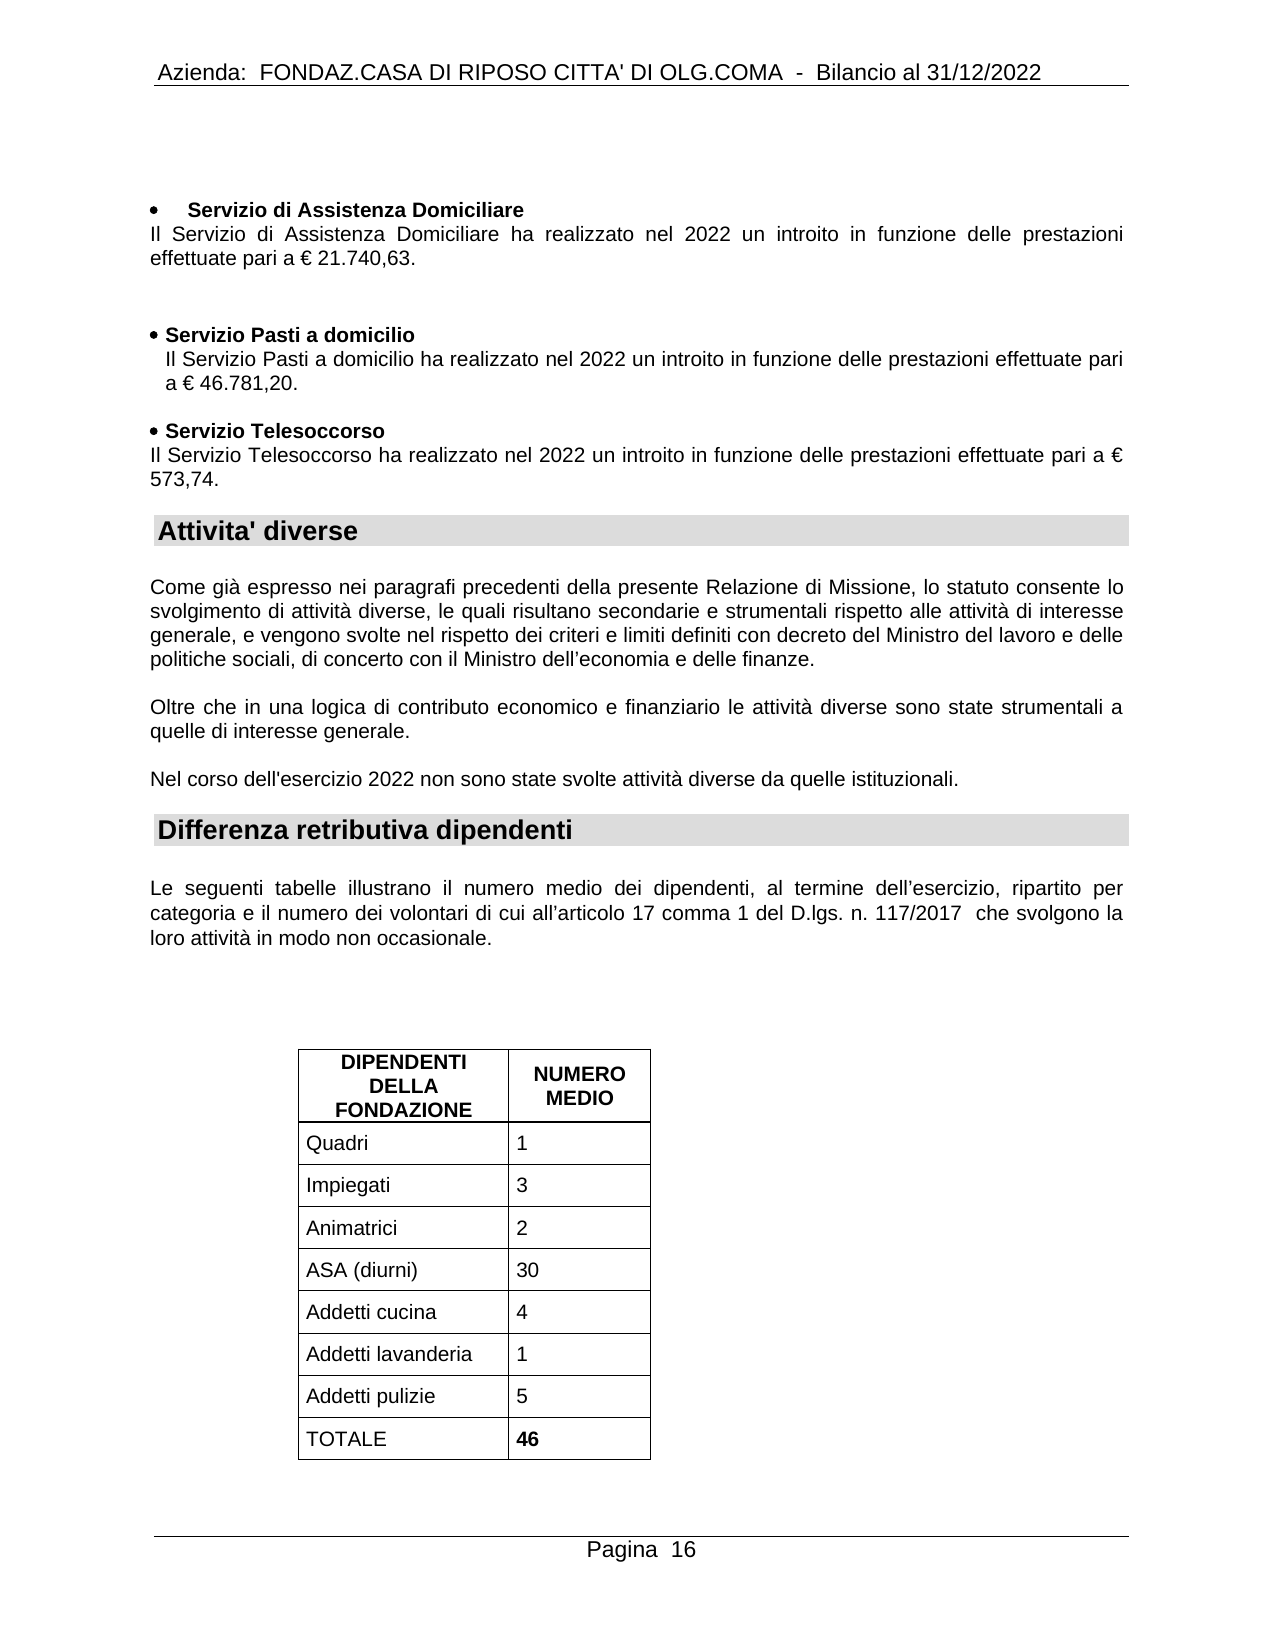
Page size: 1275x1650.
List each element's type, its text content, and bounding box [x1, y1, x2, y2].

table_header Attivita' diverse [154, 515, 1129, 546]
table_header NUMERO MEDIO [509, 1050, 650, 1121]
table_cell 3 [509, 1165, 650, 1206]
text Oltre che in una logica di contributo economico e finanziario le attività diverse sono state strumentali a quelle di interesse generale. [150, 694, 1125, 742]
table_cell Addetti cucina [299, 1291, 508, 1332]
table_cell ASA (diurni) [299, 1249, 508, 1290]
text Il Servizio Telesoccorso ha realizzato nel 2022 un introito in funzione delle prestazioni effettuate pari a € 573,74. [150, 443, 1125, 491]
text Nel corso dell'esercizio 2022 non sono state svolte attività diverse da quelle istituzionali. [150, 766, 1125, 790]
list Servizio di Assistenza Domiciliare [150, 198, 1125, 222]
table_header DIPENDENTI DELLA FONDAZIONE [299, 1050, 508, 1121]
list Servizio Telesoccorso [150, 419, 1125, 443]
text Le seguenti tabelle illustrano il numero medio dei dipendenti, al termine dell’esercizio, ripartito per categoria e il numero dei volontari di cui all’articolo 17 comma 1 del D.lgs. n. 117/2017 che svolgono la loro attività in modo non occasionale. [150, 874, 1125, 949]
text Come già espresso nei paragrafi precedenti della presente Relazione di Missione, lo statuto consente lo svolgimento di attività diverse, le quali risultano secondarie e strumentali rispetto alle attività di interesse generale, e vengono svolte nel rispetto dei criteri e limiti definiti con decreto del Ministro del lavoro e delle politiche sociali, di concerto con il Ministro dell’economia e delle finanze. [150, 575, 1125, 671]
table_cell 5 [509, 1376, 650, 1417]
table_cell 46 [509, 1418, 650, 1459]
table_cell 30 [509, 1249, 650, 1290]
text Il Servizio di Assistenza Domiciliare ha realizzato nel 2022 un introito in funzione delle prestazioni effettuate pari a € 21.740,63. [150, 222, 1125, 270]
table_cell Addetti lavanderia [299, 1334, 508, 1374]
table_cell Animatrici [299, 1207, 508, 1248]
list Servizio Pasti a domicilio [150, 323, 1125, 347]
table_cell 1 [509, 1334, 650, 1374]
table_cell 1 [509, 1123, 650, 1164]
table_cell 2 [509, 1207, 650, 1248]
table_cell Addetti pulizie [299, 1376, 508, 1417]
table_cell Impiegati [299, 1165, 508, 1206]
table_cell TOTALE [299, 1418, 508, 1459]
text Il Servizio Pasti a domicilio ha realizzato nel 2022 un introito in funzione delle prestazioni effettuate pari a € 46.781,20. [165, 347, 1125, 395]
table_cell Quadri [299, 1123, 508, 1164]
table_cell 4 [509, 1291, 650, 1332]
table_header Differenza retributiva dipendenti [154, 814, 1129, 846]
